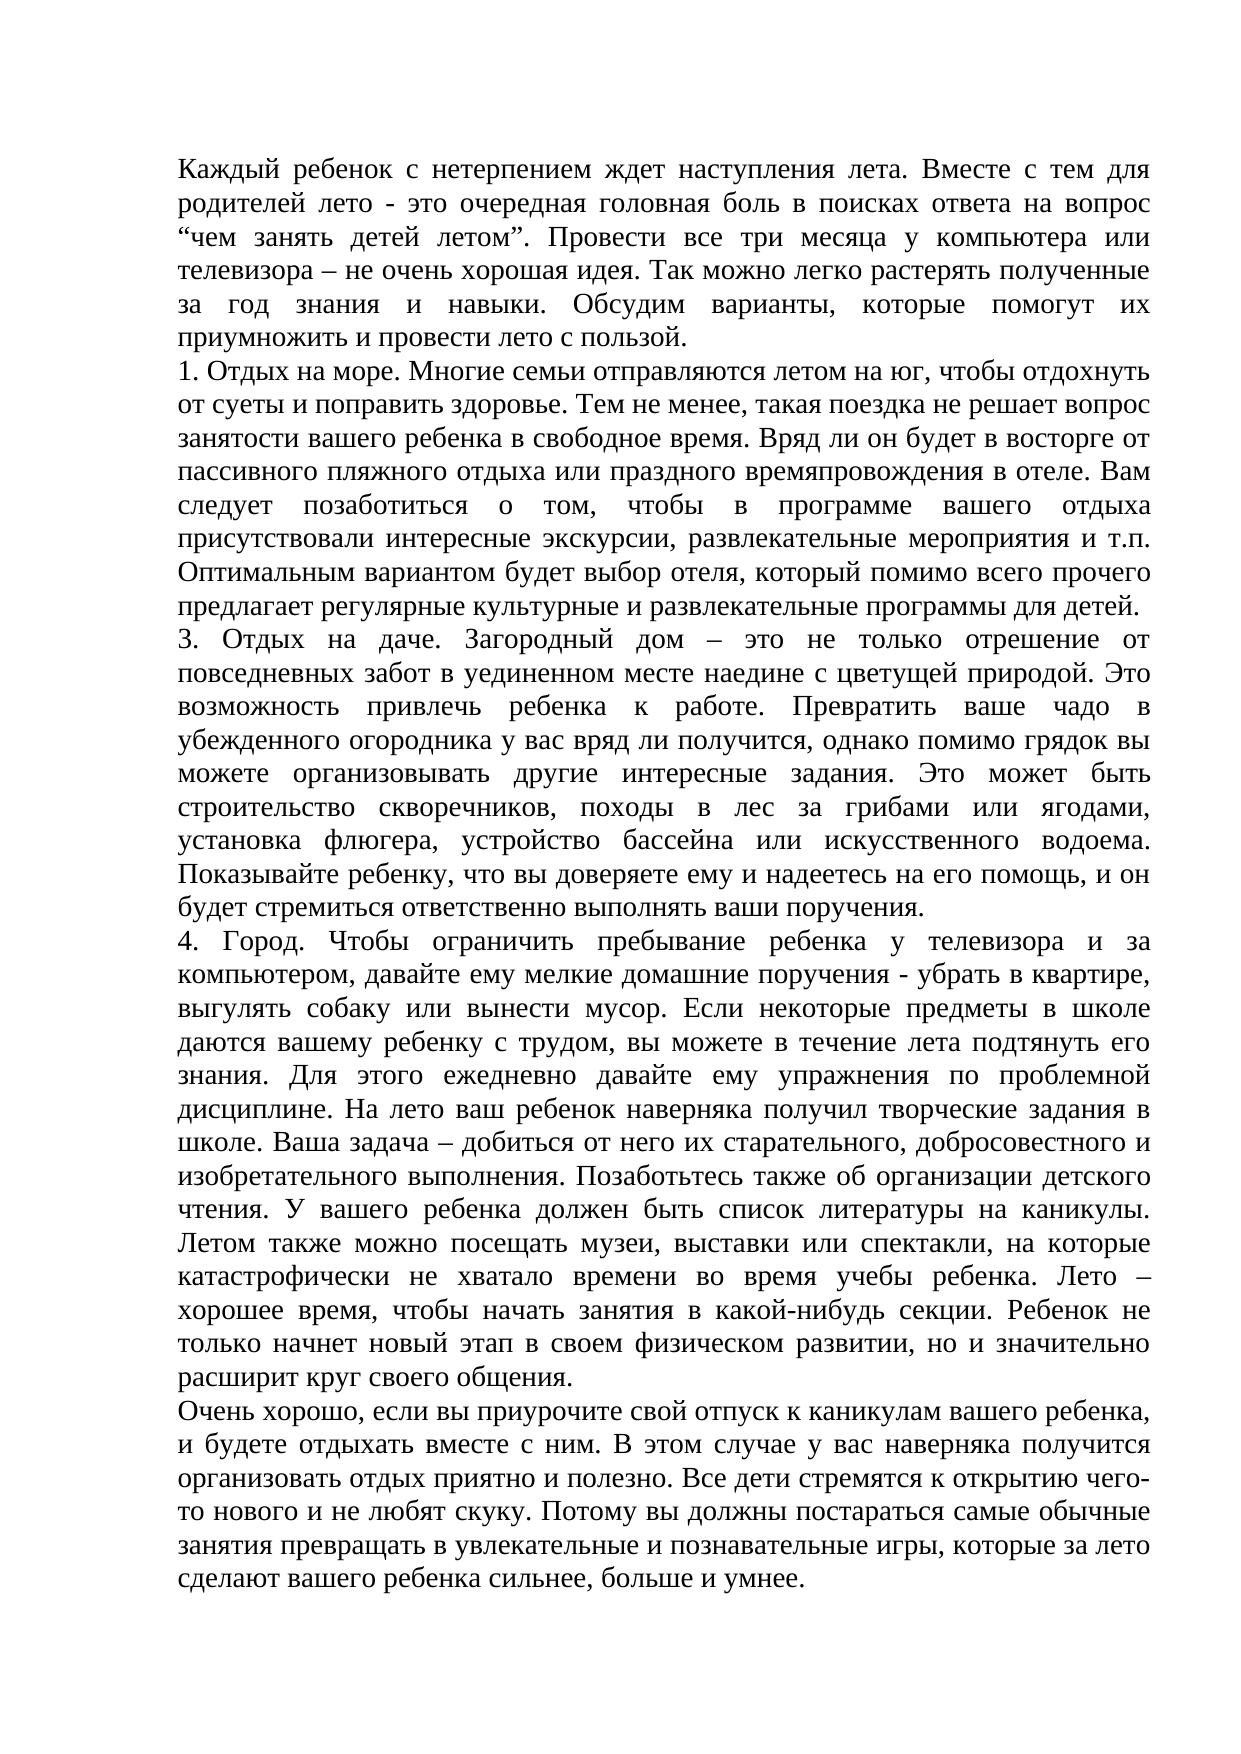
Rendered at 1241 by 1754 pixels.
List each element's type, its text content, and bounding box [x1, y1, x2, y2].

text Очень хорошо, если вы приурочите свой отпуск к каникулам вашего ребенка, и будете отдыхать вместе с ним. В этом случае у вас наверняка получится организовать отдых приятно и полезно. Все дети стремятся к открытию чего-то нового и не любят скуку. Потому вы должны постараться самые обычные занятия превращать в увлекательные и познавательные игры, которые за лето сделают вашего ребенка сильнее, больше и умнее. [177, 1393, 1152, 1594]
text 1. Отдых на море. Многие семьи отправляются летом на юг, чтобы отдохнуть от суеты и поправить здоровье. Тем не менее, такая поездка не решает вопрос занятости вашего ребенка в свободное время. Вряд ли он будет в восторге от пассивного пляжного отдыха или праздного времяпровождения в отеле. Вам следует позаботиться о том, чтобы в программе вашего отдыха присутствовали интересные экскурсии, развлекательные мероприятия и т.п. Оптимальным вариантом будет выбор отеля, который помимо всего прочего предлагает регулярные культурные и развлекательные программы для детей. [177, 353, 1152, 621]
text Каждый ребенок с нетерпением ждет наступления лета. Вместе с тем для родителей лето - это очередная головная боль в поисках ответа на вопрос “чем занять детей летом”. Провести все три месяца у компьютера или телевизора – не очень хорошая идея. Так можно легко растерять полученные за год знания и навыки. Обсудим варианты, которые помогут их приумножить и провести лето с пользой. [177, 152, 1152, 353]
text 3. Отдых на даче. Загородный дом – это не только отрешение от повседневных забот в уединенном месте наедине с цветущей природой. Это возможность привлечь ребенка к работе. Превратить ваше чадо в убежденного огородника у вас вряд ли получится, однако помимо грядок вы можете организовывать другие интересные задания. Это может быть строительство скворечников, походы в лес за грибами или ягодами, установка флюгера, устройство бассейна или искусственного водоема. Показывайте ребенку, что вы доверяете ему и надеетесь на его помощь, и он будет стремиться ответственно выполнять ваши поручения. [177, 621, 1152, 923]
text 4. Город. Чтобы ограничить пребывание ребенка у телевизора и за компьютером, давайте ему мелкие домашние поручения - убрать в квартире, выгулять собаку или вынести мусор. Если некоторые предметы в школе даются вашему ребенку с трудом, вы можете в течение лета подтянуть его знания. Для этого ежедневно давайте ему упражнения по проблемной дисциплине. На лето ваш ребенок наверняка получил творческие задания в школе. Ваша задача – добиться от него их старательного, добросовестного и изобретательного выполнения. Позаботьтесь также об организации детского чтения. У вашего ребенка должен быть список литературы на каникулы. Летом также можно посещать музеи, выставки или спектакли, на которые катастрофически не хватало времени во время учебы ребенка. Лето – хорошее время, чтобы начать занятия в какой-нибудь секции. Ребенок не только начнет новый этап в своем физическом развитии, но и значительно расширит круг своего общения. [177, 923, 1152, 1393]
